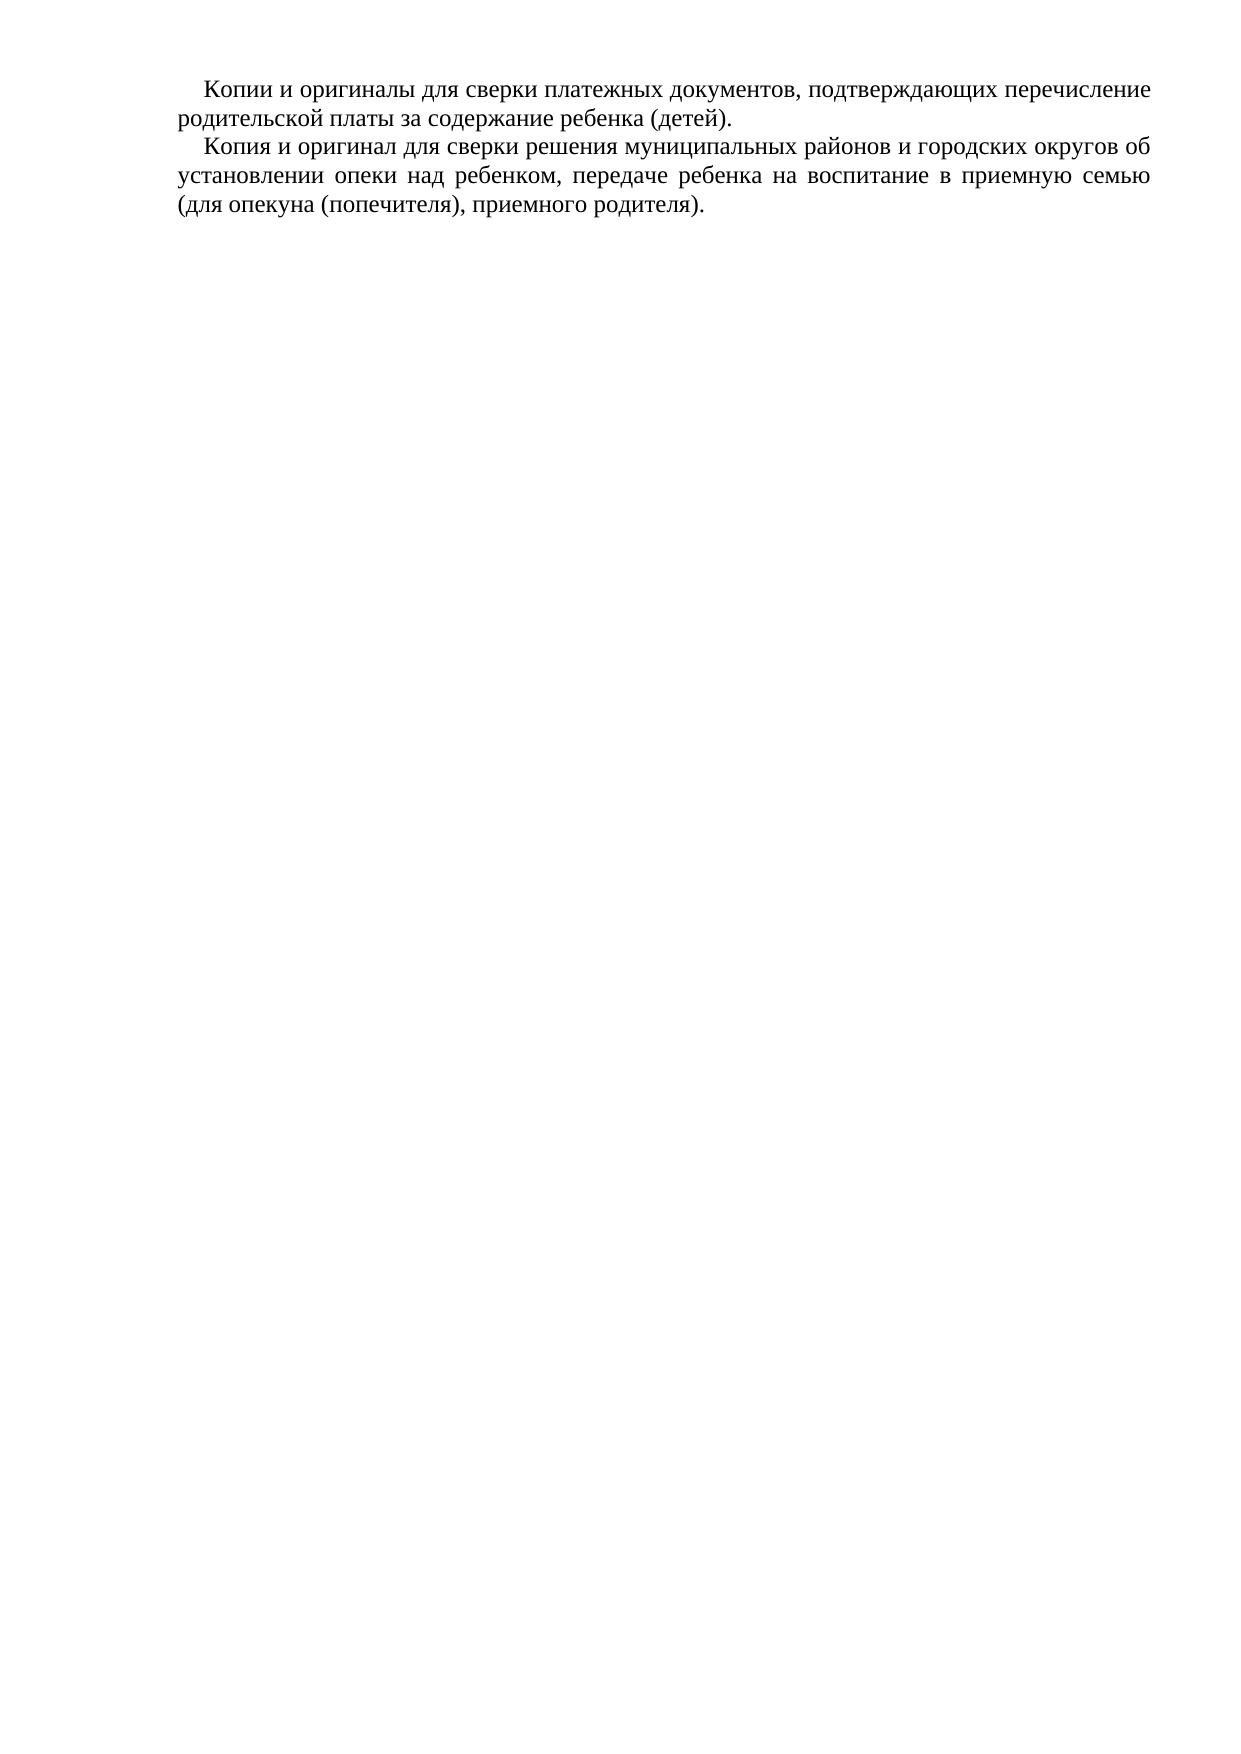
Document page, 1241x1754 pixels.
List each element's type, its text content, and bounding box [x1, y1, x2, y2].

text  Копия и оригинал для сверки решения муниципальных районов и городских округов об установлении опеки над ребенком, передаче ребенка на воспитание в приемную семью (для опекуна (попечителя), приемного родителя). [177, 131, 1152, 218]
text  Копии и оригиналы для сверки платежных документов, подтверждающих перечисление родительской платы за содержание ребенка (детей). [177, 74, 1152, 131]
